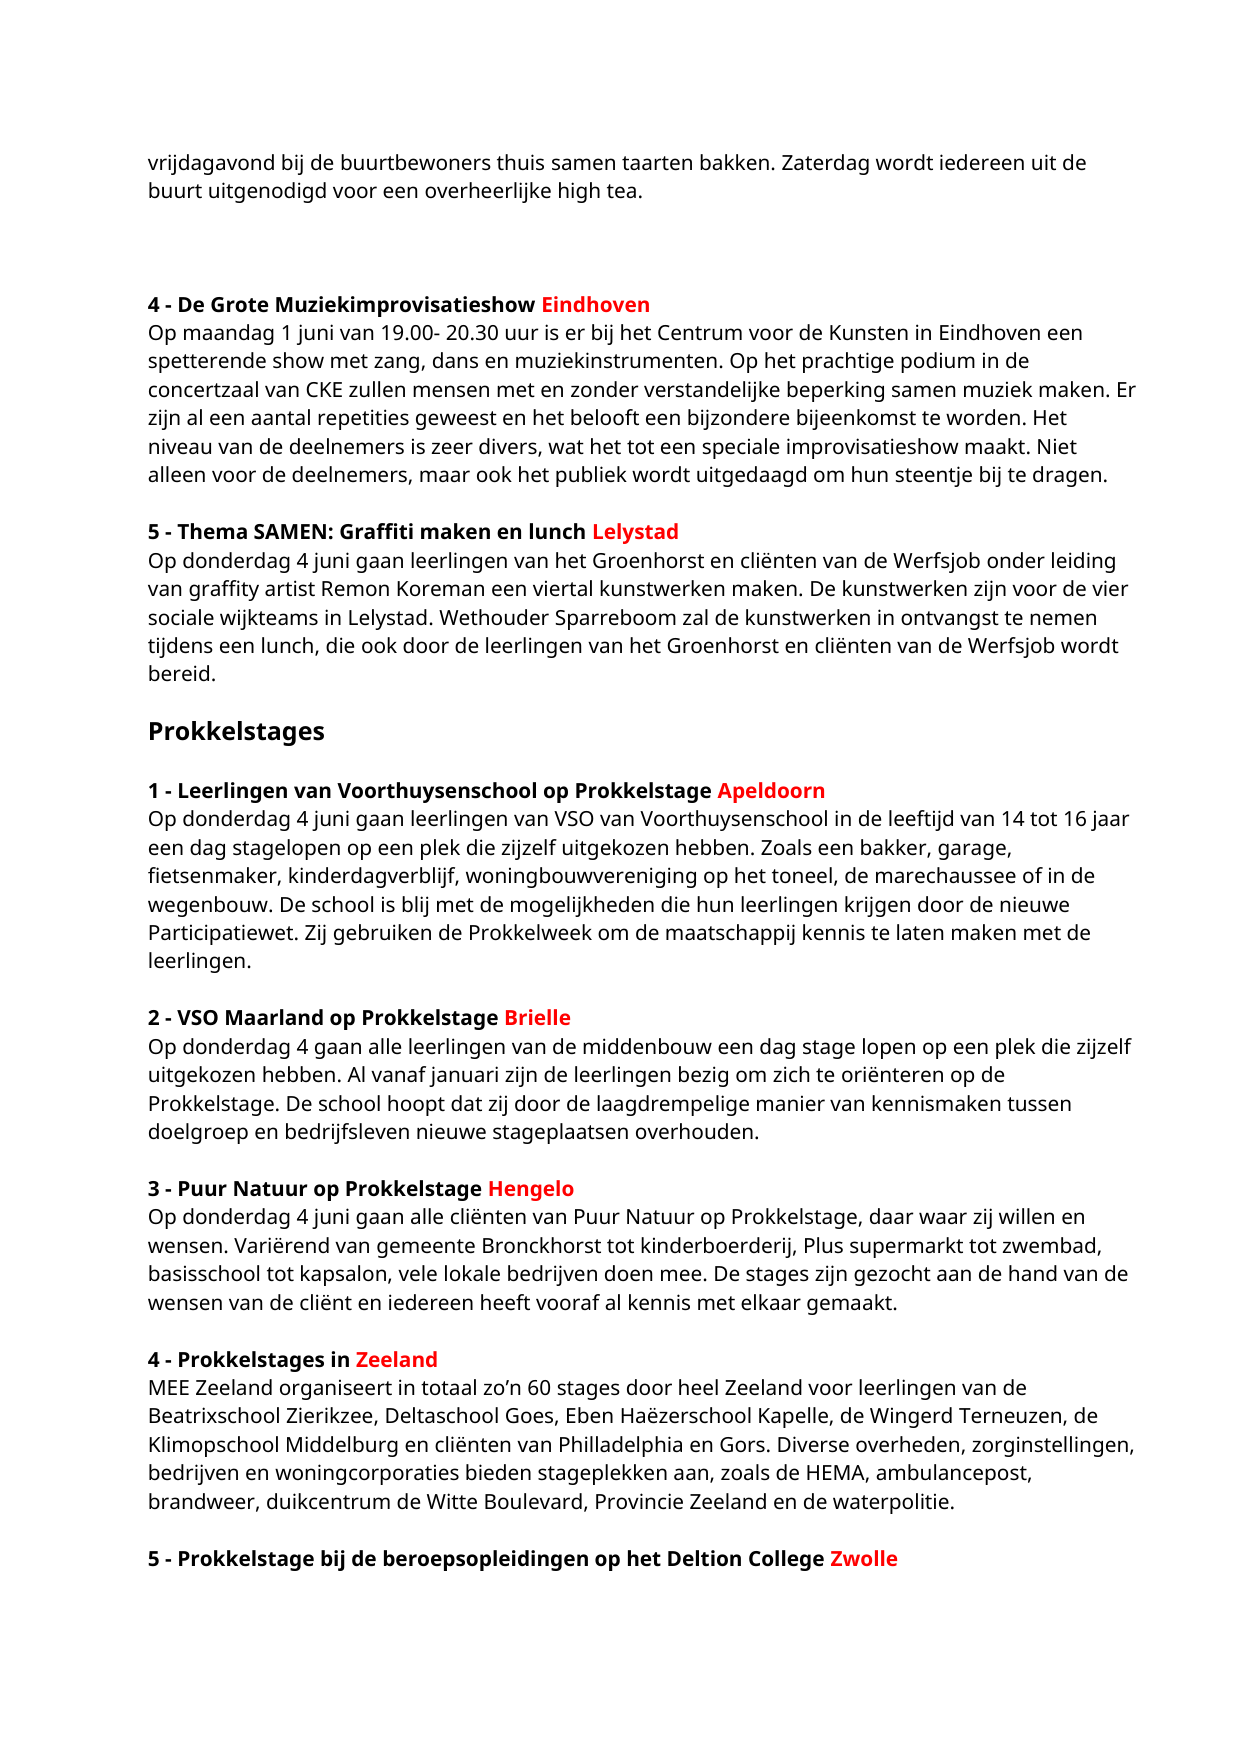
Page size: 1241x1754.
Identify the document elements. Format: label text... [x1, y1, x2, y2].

text MEE Zeeland organiseert in totaal zo’n 60 stages door heel Zeeland voor leerlingen van de Beatrixschool Zierikzee, Deltaschool Goes, Eben Haëzerschool Kapelle, de Wingerd Terneuzen, de Klimopschool Middelburg en cliënten van Philladelphia en Gors. Diverse overheden, zorginstellingen, bedrijven en woningcorporaties bieden stageplekken aan, zoals de HEMA, ambulancepost, brandweer, duikcentrum de Witte Boulevard, Provincie Zeeland en de waterpolitie. [148, 1373, 1137, 1515]
text 5 - Prokkelstage bij de beroepsopleidingen op het Deltion College Zwolle [148, 1544, 1137, 1572]
text 1 - Leerlingen van Voorthuysenschool op Prokkelstage Apeldoorn [148, 776, 1137, 804]
text Op donderdag 4 gaan alle leerlingen van de middenbouw een dag stage lopen op een plek die zijzelf uitgekozen hebben. Al vanaf januari zijn de leerlingen bezig om zich te oriënteren op de Prokkelstage. De school hoopt dat zij door de laagdrempelige manier van kennismaken tussen doelgroep en bedrijfsleven nieuwe stageplaatsen overhouden. [148, 1032, 1137, 1146]
text 2 - VSO Maarland op Prokkelstage Brielle [148, 1003, 1137, 1032]
text Op donderdag 4 juni gaan alle cliënten van Puur Natuur op Prokkelstage, daar waar zij willen en wensen. Variërend van gemeente Bronckhorst tot kinderboerderij, Plus supermarkt tot zwembad, basisschool tot kapsalon, vele lokale bedrijven doen mee. De stages zijn gezocht aan de hand van de wensen van de cliënt en iedereen heeft vooraf al kennis met elkaar gemaakt. [148, 1202, 1137, 1316]
text Op donderdag 4 juni gaan leerlingen van het Groenhorst en cliënten van de Werfsjob onder leiding van graffity artist Remon Koreman een viertal kunstwerken maken. De kunstwerken zijn voor de vier sociale wijkteams in Lelystad. Wethouder Sparreboom zal de kunstwerken in ontvangst te nemen tijdens een lunch, die ook door de leerlingen van het Groenhorst en cliënten van de Werfsjob wordt bereid. [148, 546, 1137, 688]
text Op maandag 1 juni van 19.00- 20.30 uur is er bij het Centrum voor de Kunsten in Eindhoven een spetterende show met zang, dans en muziekinstrumenten. Op het prachtige podium in de concertzaal van CKE zullen mensen met en zonder verstandelijke beperking samen muziek maken. Er zijn al een aantal repetities geweest en het belooft een bijzondere bijeenkomst te worden. Het niveau van de deelnemers is zeer divers, wat het tot een speciale improvisatieshow maakt. Niet alleen voor de deelnemers, maar ook het publiek wordt uitgedaagd om hun steentje bij te dragen. [148, 318, 1137, 489]
text Op donderdag 4 juni gaan leerlingen van VSO van Voorthuysenschool in de leeftijd van 14 tot 16 jaar een dag stagelopen op een plek die zijzelf uitgekozen hebben. Zoals een bakker, garage, fietsenmaker, kinderdagverblijf, woningbouwvereniging op het toneel, de marechaussee of in de wegenbouw. De school is blij met de mogelijkheden die hun leerlingen krijgen door de nieuwe Participatiewet. Zij gebruiken de Prokkelweek om de maatschappij kennis te laten maken met de leerlingen. [148, 804, 1137, 975]
text 5 - Thema SAMEN: Graffiti maken en lunch Lelystad [148, 517, 1137, 546]
text 3 - Puur Natuur op Prokkelstage Hengelo [148, 1174, 1137, 1202]
text 4 - De Grote Muziekimprovisatieshow Eindhoven [148, 290, 1137, 318]
text 4 - Prokkelstages in Zeeland [148, 1345, 1137, 1373]
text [148, 148, 1137, 204]
text Prokkelstages [148, 713, 1137, 747]
